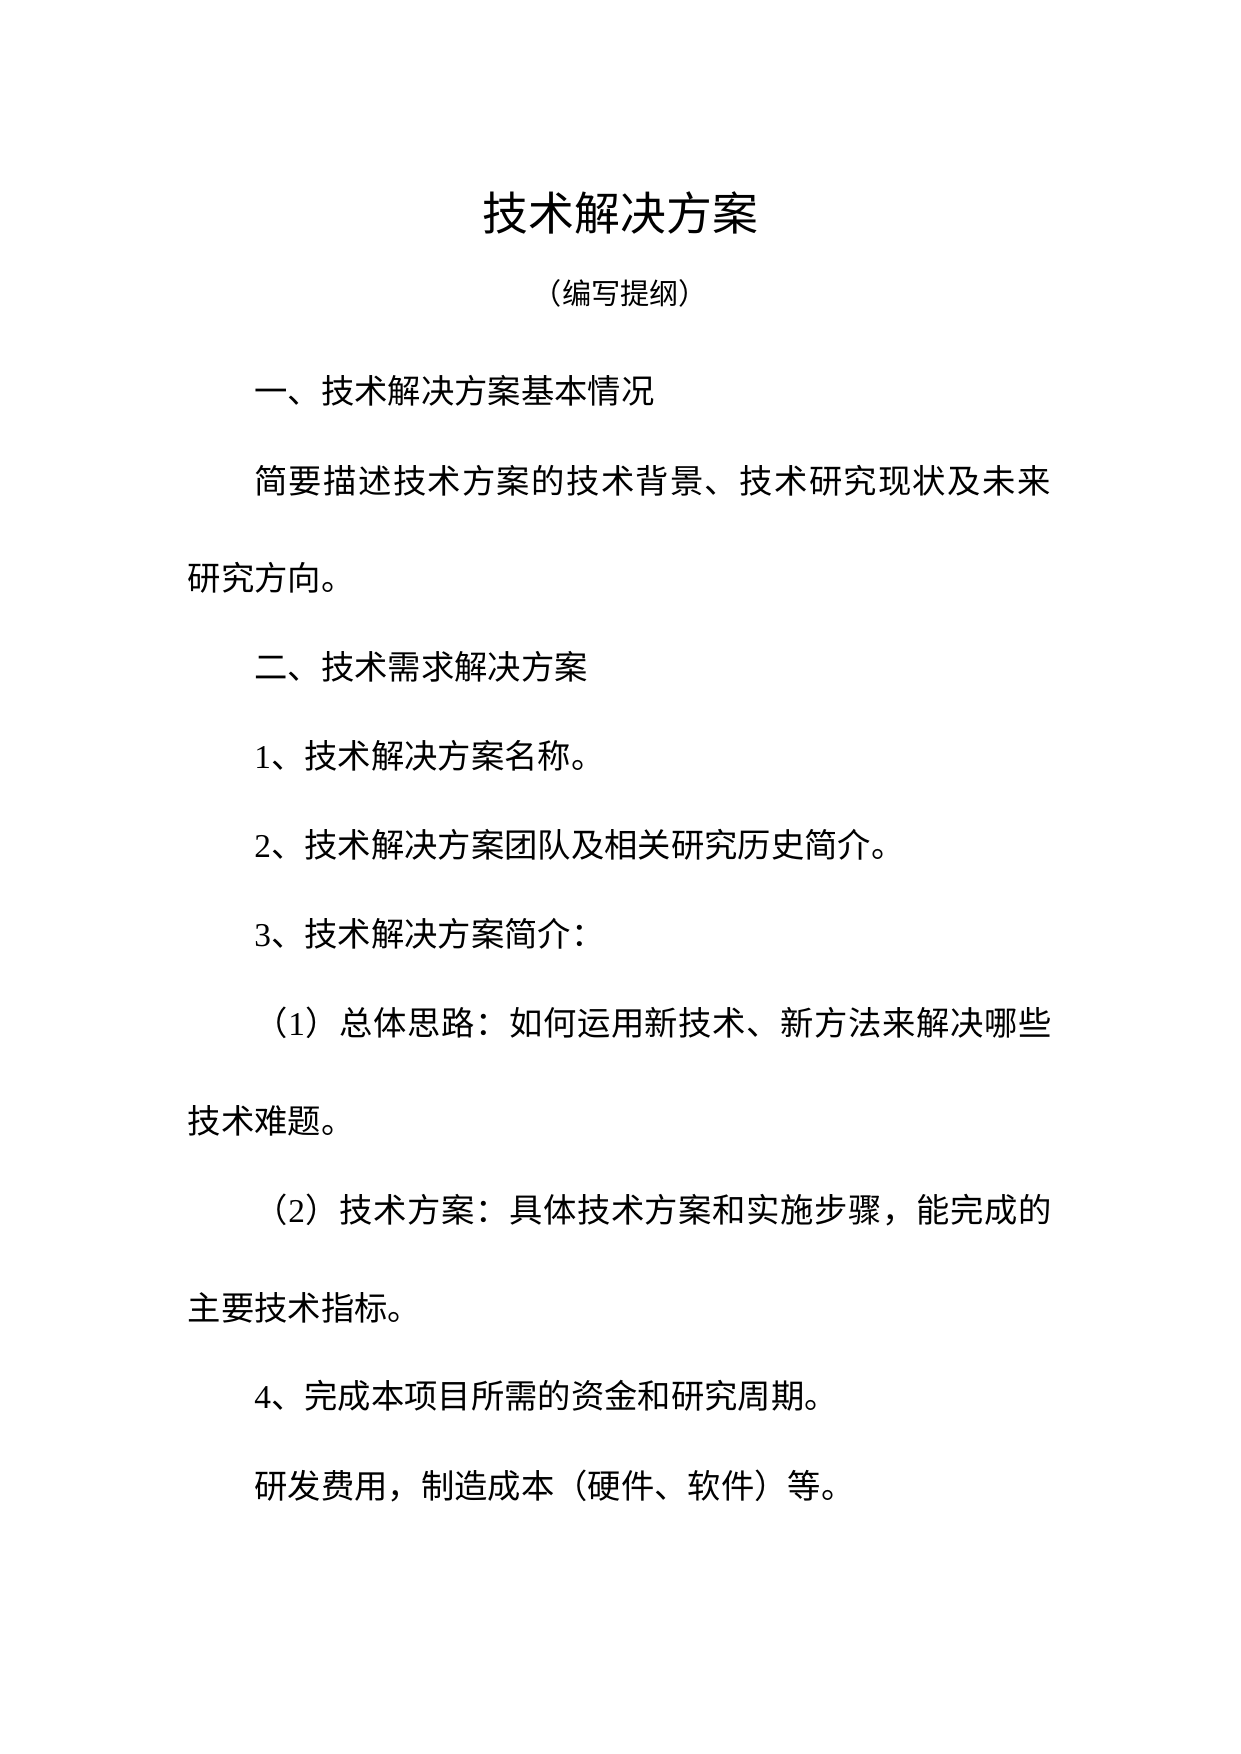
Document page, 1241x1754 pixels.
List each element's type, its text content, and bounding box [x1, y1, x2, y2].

text （1）总体思路：如何运用新技术、新方法来解决哪些技术难题。 [187, 989, 1053, 1151]
text 一、技术解决方案基本情况 [187, 357, 1053, 422]
list 技术需求解决方案 [187, 633, 1053, 698]
text （2）技术方案：具体技术方案和实施步骤，能完成的主要技术指标。 [187, 1175, 1053, 1338]
text 3、技术解决方案简介： [187, 900, 1053, 965]
text 简要描述技术方案的技术背景、技术研究现状及未来研究方向。 [187, 446, 1053, 608]
text 4、完成本项目所需的资金和研究周期。 [187, 1362, 1053, 1427]
text 技术解决方案 [187, 162, 1053, 259]
text （编写提纲） [187, 259, 1053, 324]
text 研发费用，制造成本（硬件、软件）等。 [187, 1451, 1053, 1516]
text 1、技术解决方案名称。 [187, 722, 1053, 787]
text 2、技术解决方案团队及相关研究历史简介。 [187, 811, 1053, 876]
